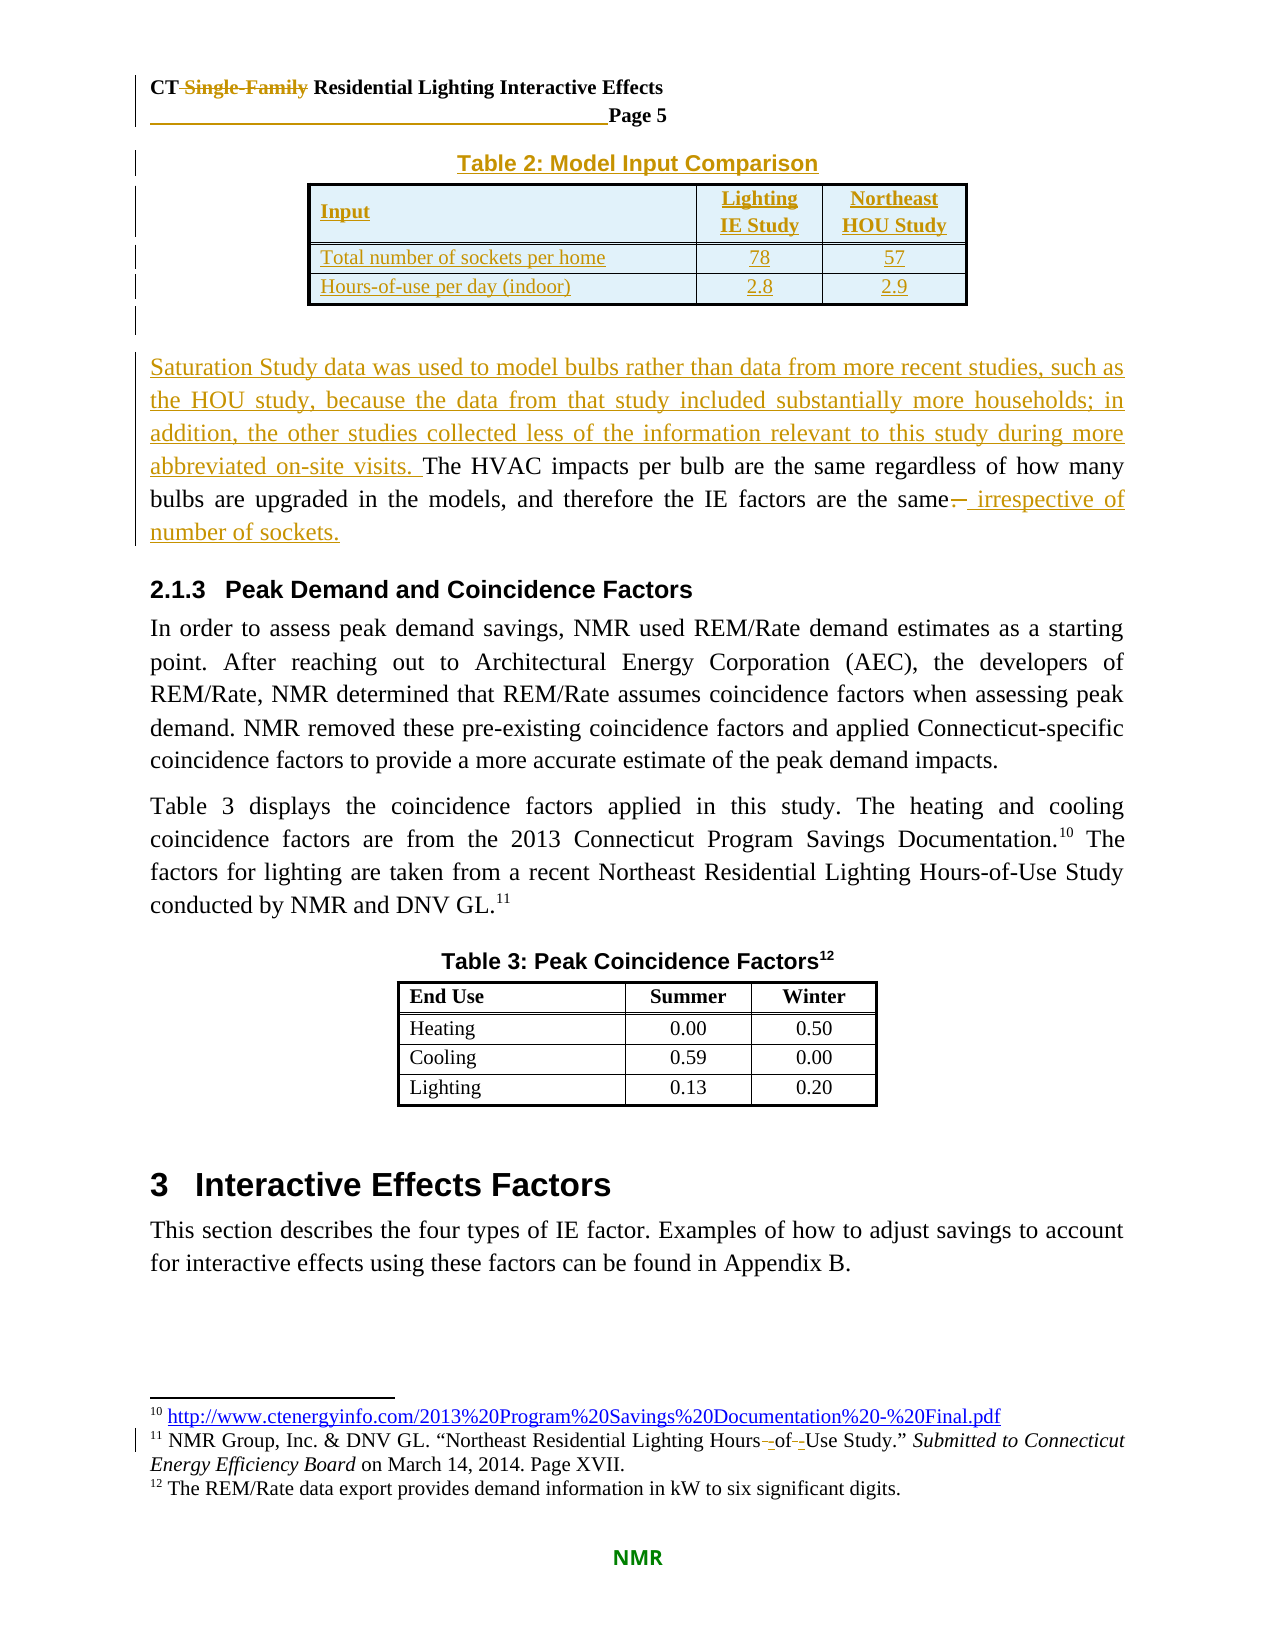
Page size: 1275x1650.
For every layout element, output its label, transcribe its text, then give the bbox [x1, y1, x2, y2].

text In order to assess peak demand savings, NMR used REM/Rate demand estimates as a starting point. After reaching out to Architectural Energy Corporation (AEC), the developers of REM/Rate, NMR determined that REM/Rate assumes coincidence factors when assessing peak demand. NMR removed these pre-existing coincidence factors and applied Connecticut-specific coincidence factors to provide a more accurate estimate of the peak demand impacts. [150, 613, 1125, 774]
table_cell 0.20 [752, 1075, 875, 1104]
table_header End Use [400, 984, 625, 1012]
subtitle Interactive Effects Factors [150, 1165, 1125, 1203]
text The HVAC impacts per bulb are the same regardless of how many bulbs are upgraded in the models, and therefore the IE factors are the same [150, 444, 1125, 546]
text Table displays the coincidence factors applied in this study. The heating and cooling coincidence factors are from the 2013 Connecticut Program Savings Documentation. The factors for lighting are taken from a recent Northeast Residential Lighting Hours-of-Use Study conducted by NMR and DNV GL. [150, 791, 1125, 919]
table_cell Lighting [400, 1075, 625, 1104]
table_cell 0.13 [626, 1075, 751, 1104]
text The HVAC impacts per bulb are the same regardless of how many bulbs are upgraded in the models, and therefore the IE factors are the same [150, 378, 1125, 410]
table_cell Cooling [400, 1045, 625, 1074]
subtitle Peak Demand and Coincidence Factors [150, 575, 1125, 604]
text This section describes the four types of IE factor. Examples of how to adjust savings to account for interactive effects using these factors can be found in Appendix B. [150, 1215, 1125, 1277]
text Table : Peak Coincidence Factors [150, 948, 1125, 974]
table_cell 0.50 [752, 1015, 875, 1044]
table_header Winter [752, 984, 875, 1012]
table_cell 0.00 [626, 1015, 751, 1044]
table_header Summer [626, 984, 751, 1012]
text The HVAC impacts per bulb are the same regardless of how many bulbs are upgraded in the models, and therefore the IE factors are the same [150, 411, 1125, 443]
table_cell 0.00 [752, 1045, 875, 1074]
text The HVAC impacts per bulb are the same regardless of how many bulbs are upgraded in the models, and therefore the IE factors are the same [150, 352, 1125, 377]
table_cell 0.59 [626, 1045, 751, 1074]
table_cell Heating [400, 1015, 625, 1044]
